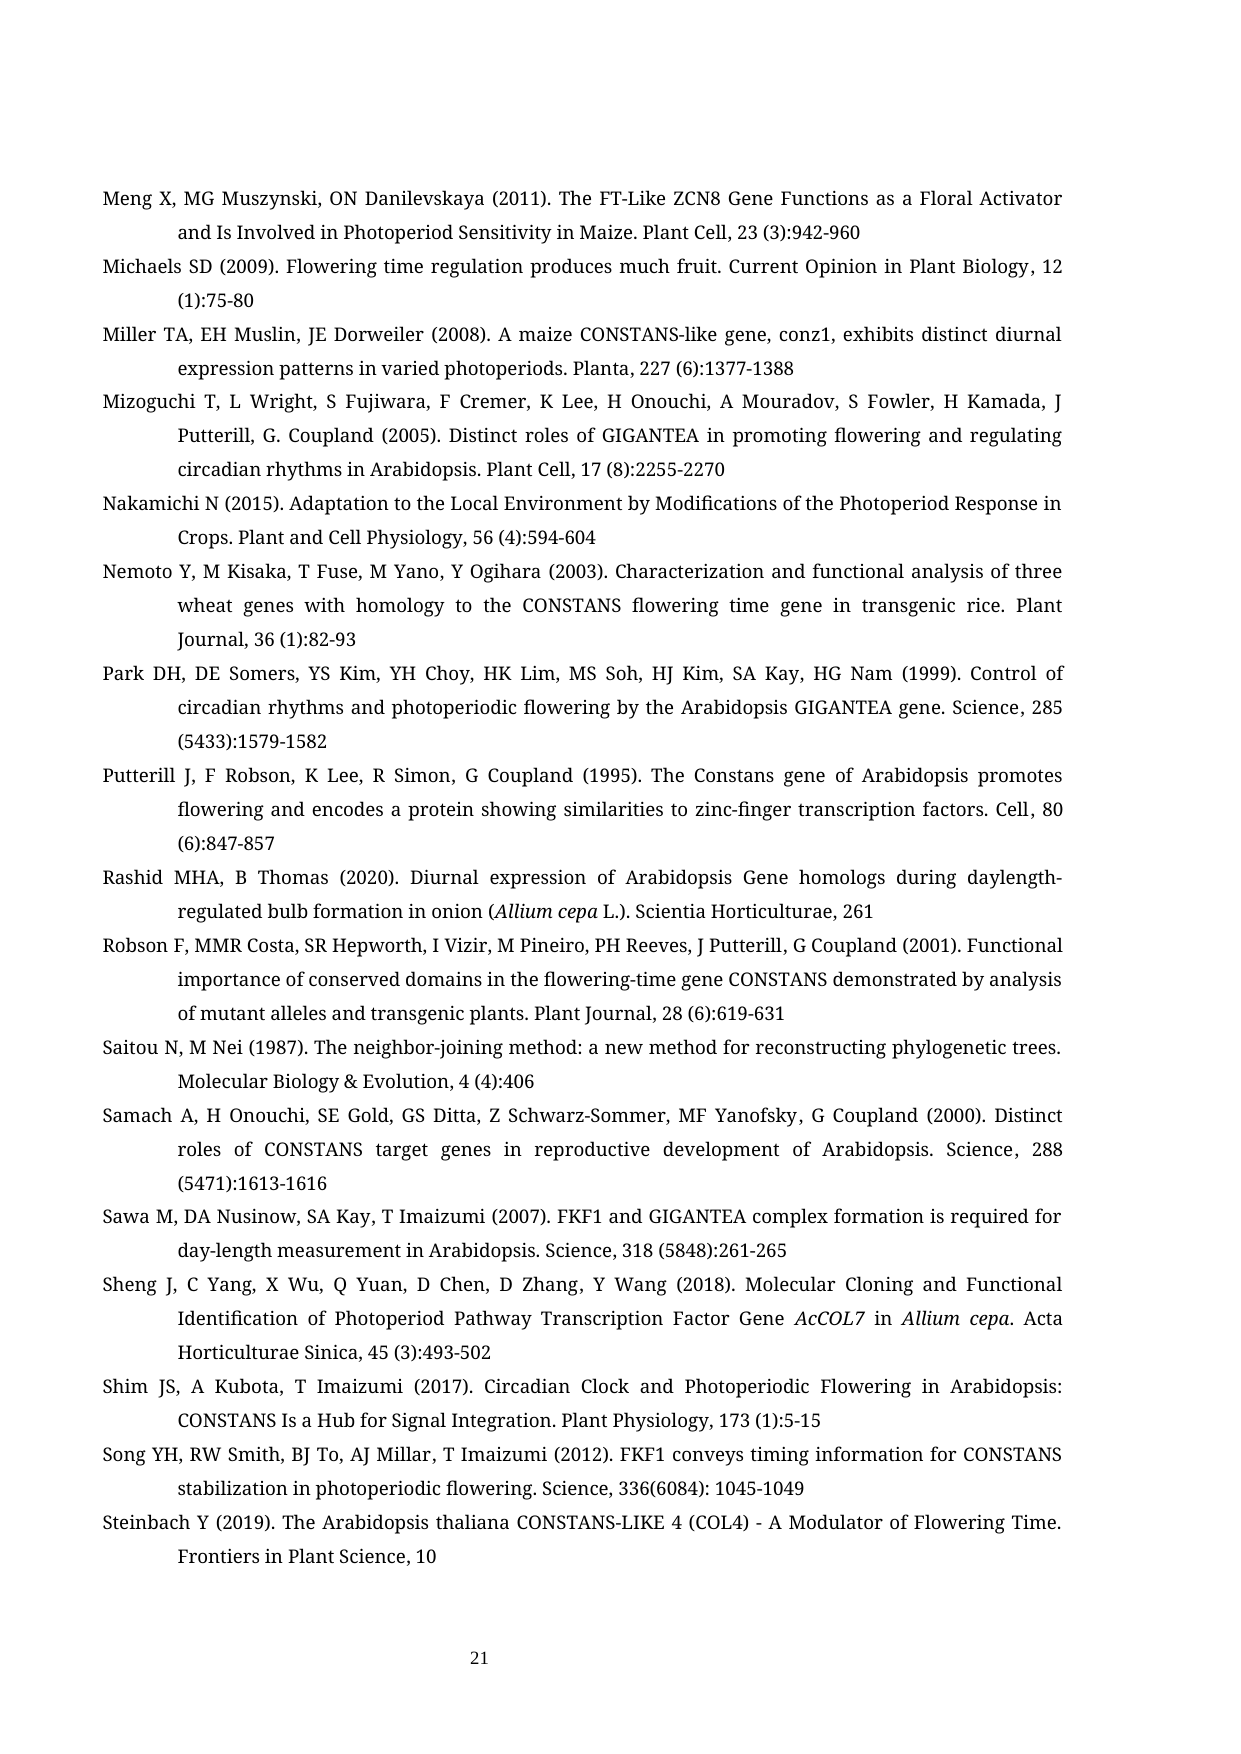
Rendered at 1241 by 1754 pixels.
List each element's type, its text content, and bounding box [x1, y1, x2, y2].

text Rashid MHA, B Thomas (2020). Diurnal expression of Arabidopsis Gene homologs during daylength-regulated bulb formation in onion (Allium cepa L.). Scientia Horticulturae, 261 [102, 860, 1063, 928]
text Sawa M, DA Nusinow, SA Kay, T Imaizumi (2007). FKF1 and GIGANTEA complex formation is required for day-length measurement in Arabidopsis. Science, 318 (5848):261-265 [102, 1199, 1063, 1267]
text Samach A, H Onouchi, SE Gold, GS Ditta, Z Schwarz-Sommer, MF Yanofsky, G Coupland (2000). Distinct roles of CONSTANS target genes in reproductive development of Arabidopsis. Science, 288 (5471):1613-1616 [102, 1098, 1063, 1199]
text Putterill J, F Robson, K Lee, R Simon, G Coupland (1995). The Constans gene of Arabidopsis promotes flowering and encodes a protein showing similarities to zinc-finger transcription factors. Cell, 80 (6):847-857 [102, 758, 1063, 860]
text Michaels SD (2009). Flowering time regulation produces much fruit. Current Opinion in Plant Biology, 12 (1):75-80 [102, 249, 1063, 317]
text Robson F, MMR Costa, SR Hepworth, I Vizir, M Pineiro, PH Reeves, J Putterill, G Coupland (2001). Functional importance of conserved domains in the flowering-time gene CONSTANS demonstrated by analysis of mutant alleles and transgenic plants. Plant Journal, 28 (6):619-631 [102, 928, 1063, 1030]
text Mizoguchi T, L Wright, S Fujiwara, F Cremer, K Lee, H Onouchi, A Mouradov, S Fowler, H Kamada, J Putterill, G. Coupland (2005). Distinct roles of GIGANTEA in promoting flowering and regulating circadian rhythms in Arabidopsis. Plant Cell, 17 (8):2255-2270 [102, 384, 1063, 486]
text Meng X, MG Muszynski, ON Danilevskaya (2011). The FT-Like ZCN8 Gene Functions as a Floral Activator and Is Involved in Photoperiod Sensitivity in Maize. Plant Cell, 23 (3):942-960 [102, 181, 1063, 249]
text Song YH, RW Smith, BJ To, AJ Millar, T Imaizumi (2012). FKF1 conveys timing information for CONSTANS stabilization in photoperiodic flowering. Science, 336(6084): 1045-1049 [102, 1437, 1063, 1505]
text Nemoto Y, M Kisaka, T Fuse, M Yano, Y Ogihara (2003). Characterization and functional analysis of three wheat genes with homology to the CONSTANS flowering time gene in transgenic rice. Plant Journal, 36 (1):82-93 [102, 554, 1063, 656]
text Nakamichi N (2015). Adaptation to the Local Environment by Modifications of the Photoperiod Response in Crops. Plant and Cell Physiology, 56 (4):594-604 [102, 486, 1063, 554]
text Miller TA, EH Muslin, JE Dorweiler (2008). A maize CONSTANS-like gene, conz1, exhibits distinct diurnal expression patterns in varied photoperiods. Planta, 227 (6):1377-1388 [102, 317, 1063, 384]
text Shim JS, A Kubota, T Imaizumi (2017). Circadian Clock and Photoperiodic Flowering in Arabidopsis: CONSTANS Is a Hub for Signal Integration. Plant Physiology, 173 (1):5-15 [102, 1369, 1063, 1437]
text Saitou N, M Nei (1987). The neighbor-joining method: a new method for reconstructing phylogenetic trees. Molecular Biology & Evolution, 4 (4):406 [102, 1030, 1063, 1098]
text Park DH, DE Somers, YS Kim, YH Choy, HK Lim, MS Soh, HJ Kim, SA Kay, HG Nam (1999). Control of circadian rhythms and photoperiodic flowering by the Arabidopsis GIGANTEA gene. Science, 285 (5433):1579-1582 [102, 656, 1063, 758]
text Steinbach Y (2019). The Arabidopsis thaliana CONSTANS-LIKE 4 (COL4) - A Modulator of Flowering Time. Frontiers in Plant Science, 10 [102, 1505, 1063, 1573]
text Sheng J, C Yang, X Wu, Q Yuan, D Chen, D Zhang, Y Wang (2018). Molecular Cloning and Functional Identification of Photoperiod Pathway Transcription Factor Gene AcCOL7 in Allium cepa. Acta Horticulturae Sinica, 45 (3):493-502 [102, 1267, 1063, 1369]
